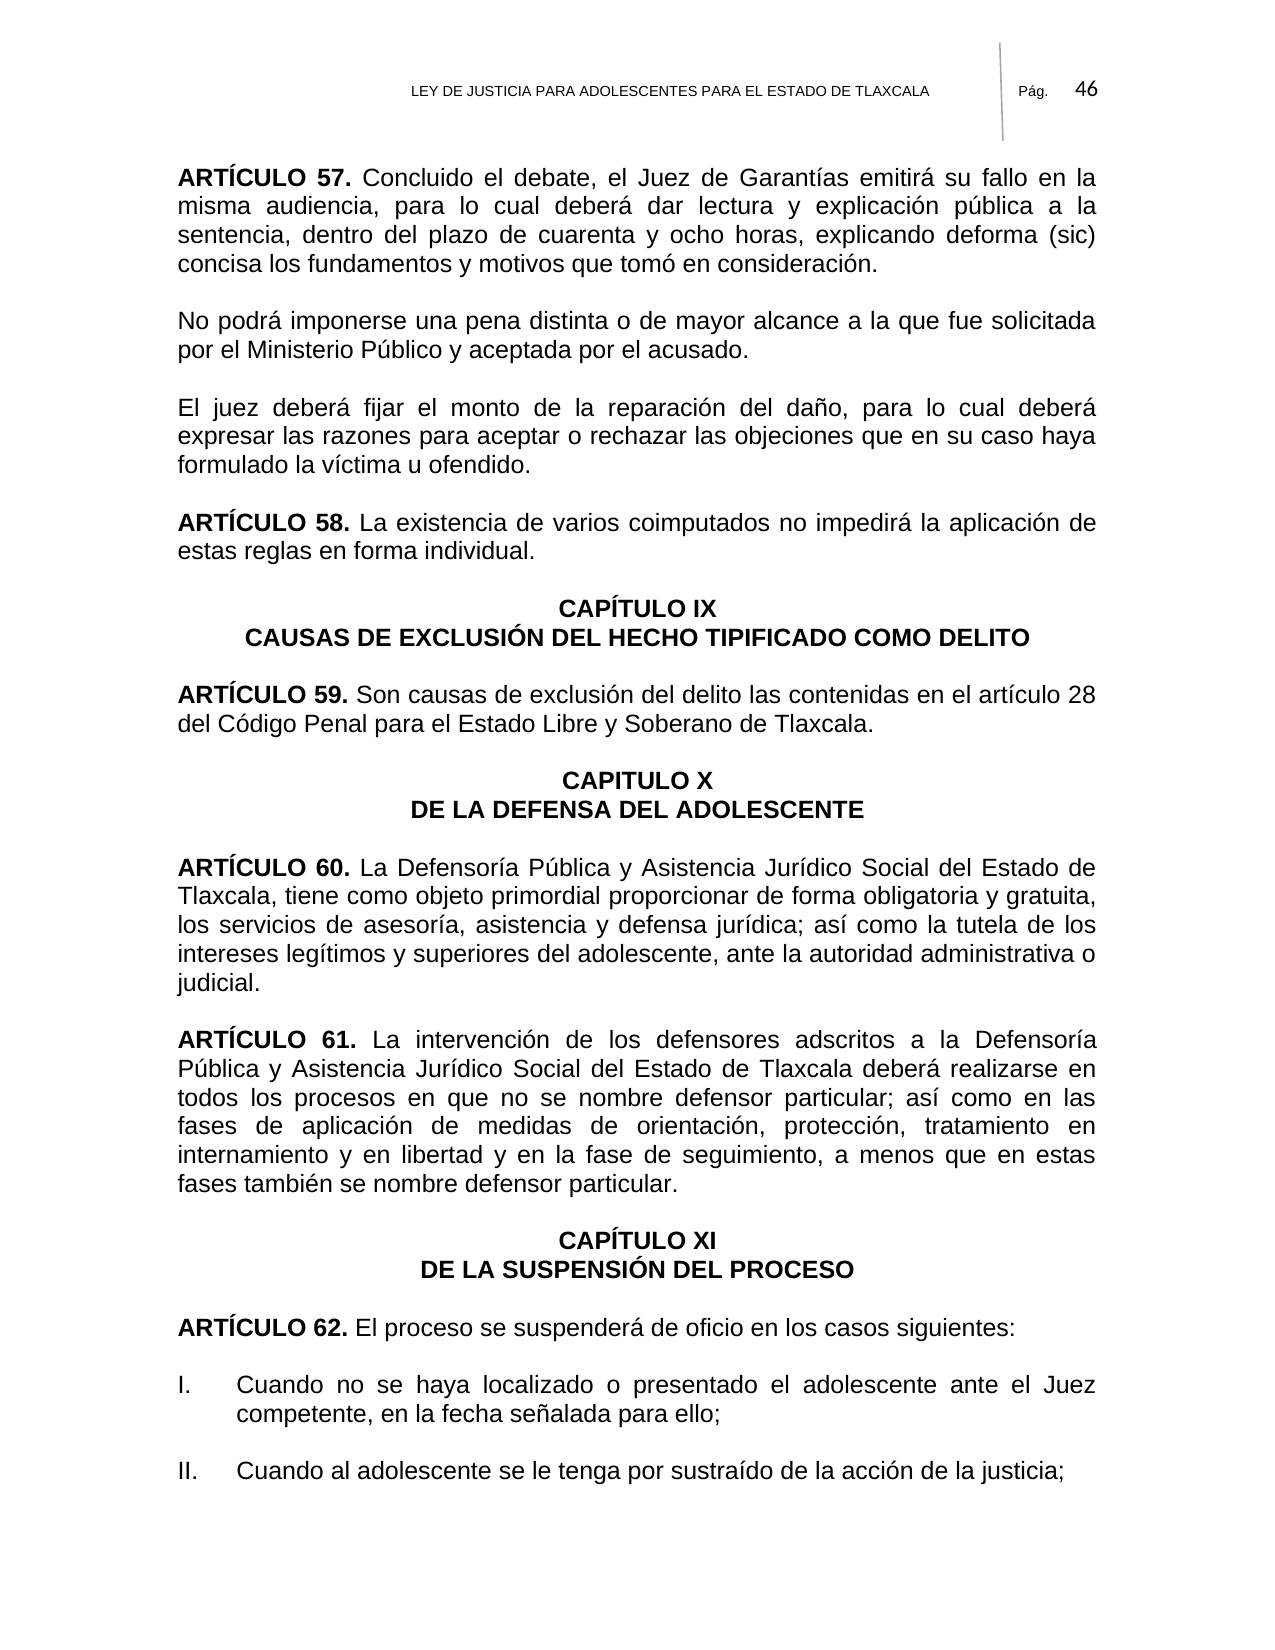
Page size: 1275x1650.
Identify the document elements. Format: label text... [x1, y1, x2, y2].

text ARTÍCULO 61. La intervención de los defensores adscritos a la Defensoría Pública y Asistencia Jurídico Social del Estado de Tlaxcala deberá realizarse en todos los procesos en que no se nombre defensor particular; así como en las fases de aplicación de medidas de orientación, protección, tratamiento en internamiento y en libertad y en la fase de seguimiento, a menos que en estas fases también se nombre defensor particular. [177, 1025, 1098, 1197]
text CAUSAS DE EXCLUSIÓN DEL HECHO TIPIFICADO COMO DELITO [177, 622, 1098, 651]
text ARTÍCULO 57. Concluido el debate, el Juez de Garantías emitirá su fallo en la misma audiencia, para lo cual deberá dar lectura y explicación pública a la sentencia, dentro del plazo de cuarenta y ocho horas, explicando deforma (sic) concisa los fundamentos y motivos que tomó en consideración. [177, 162, 1098, 277]
text CAPITULO X [177, 766, 1098, 795]
text I. Cuando no se haya localizado o presentado el adolescente ante el Juez competente, en la fecha señalada para ello; [177, 1370, 1098, 1427]
text DE LA SUSPENSIÓN DEL PROCESO [177, 1255, 1098, 1284]
text El juez deberá fijar el monto de la reparación del daño, para lo cual deberá expresar las razones para aceptar o rechazar las objeciones que en su caso haya formulado la víctima u ofendido. [177, 392, 1098, 479]
text No podrá imponerse una pena distinta o de mayor alcance a la que fue solicitada por el Ministerio Público y aceptada por el acusado. [177, 306, 1098, 364]
text ARTÍCULO 58. La existencia de varios coimputados no impedirá la aplicación de estas reglas en forma individual. [177, 507, 1098, 565]
text CAPÍTULO IX [177, 594, 1098, 622]
text ARTÍCULO 59. Son causas de exclusión del delito las contenidas en el artículo 28 del Código Penal para el Estado Libre y Soberano de Tlaxcala. [177, 680, 1098, 737]
text ARTÍCULO 62. El proceso se suspenderá de oficio en los casos siguientes: [177, 1312, 1098, 1341]
text ARTÍCULO 60. La Defensoría Pública y Asistencia Jurídico Social del Estado de Tlaxcala, tiene como objeto primordial proporcionar de forma obligatoria y gratuita, los servicios de asesoría, asistencia y defensa jurídica; así como la tutela de los intereses legítimos y superiores del adolescente, ante la autoridad administrativa o judicial. [177, 852, 1098, 996]
text CAPÍTULO XI [177, 1226, 1098, 1255]
text DE LA DEFENSA DEL ADOLESCENTE [177, 795, 1098, 824]
text II. Cuando al adolescente se le tenga por sustraído de la acción de la justicia; [177, 1456, 1098, 1485]
